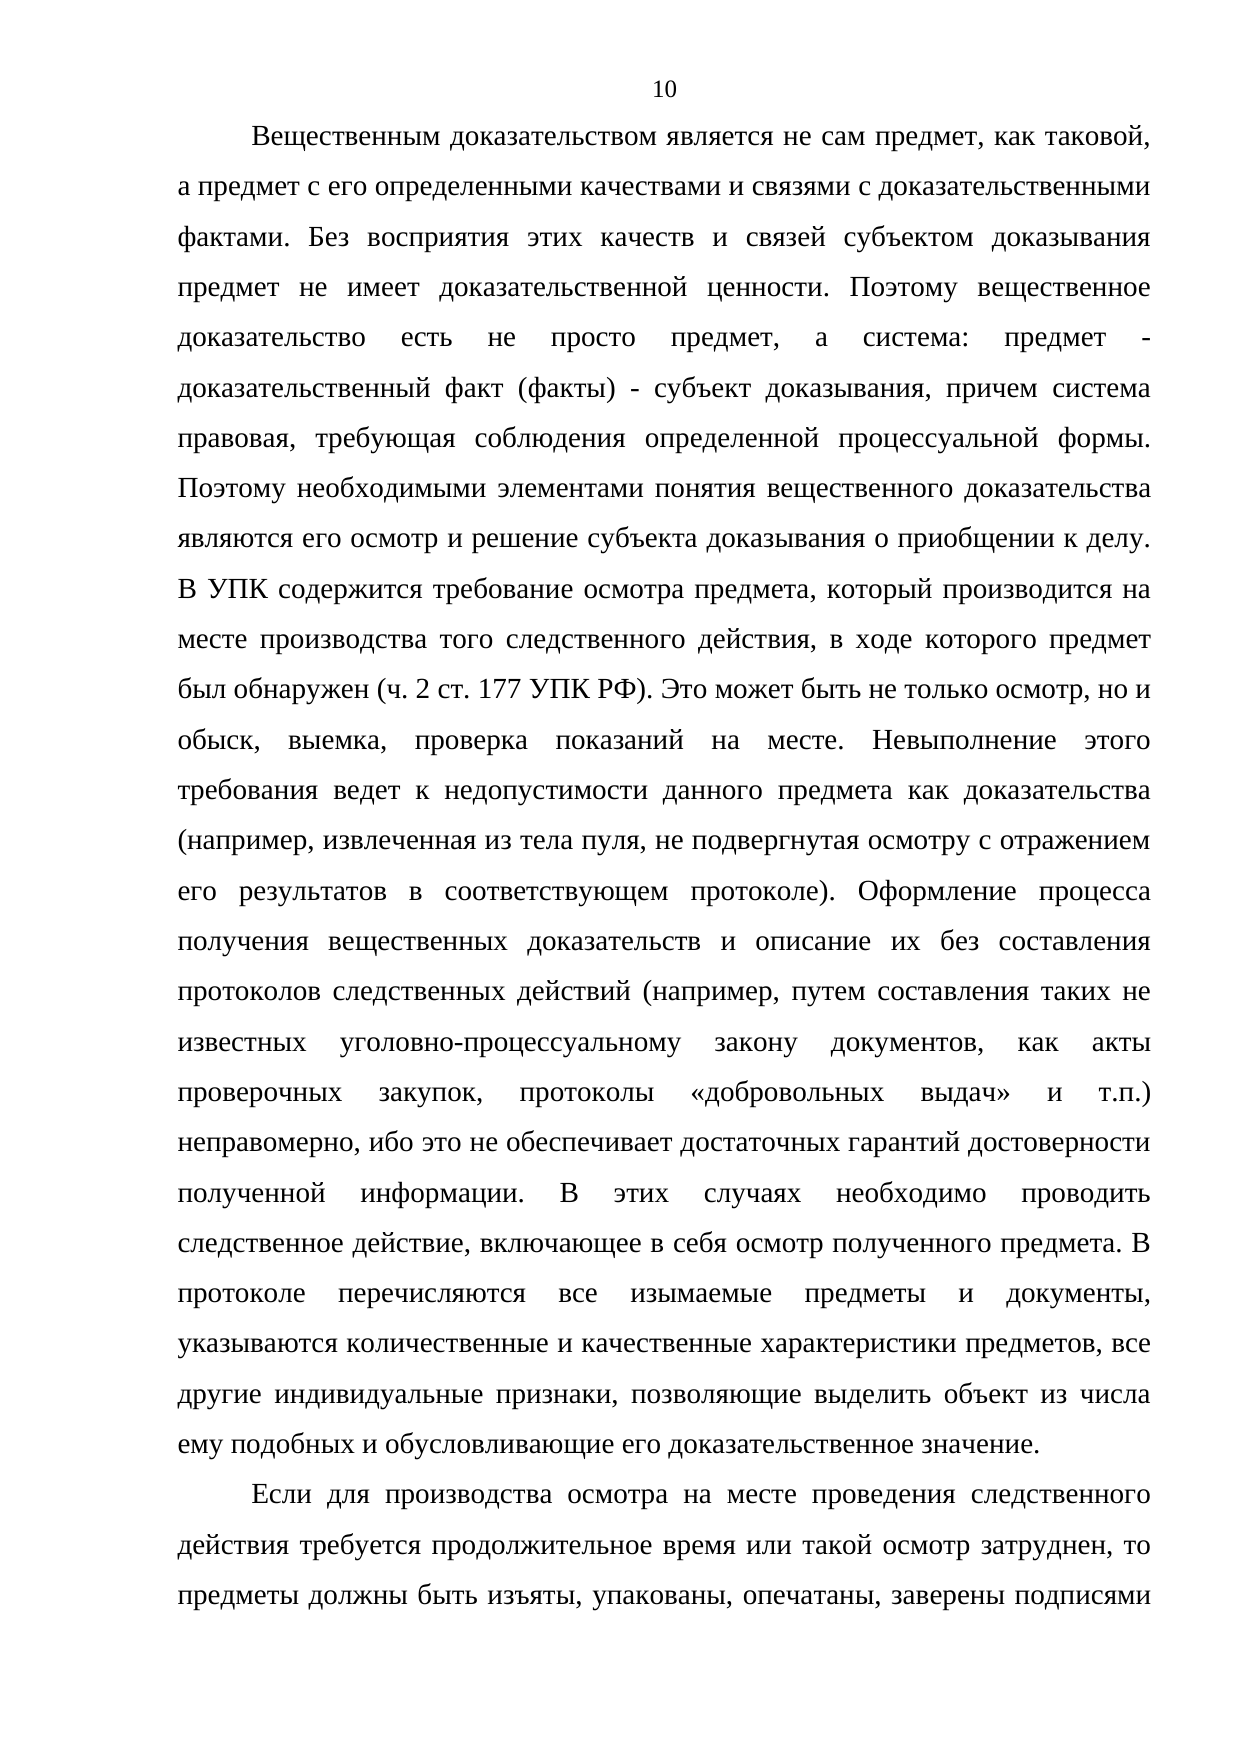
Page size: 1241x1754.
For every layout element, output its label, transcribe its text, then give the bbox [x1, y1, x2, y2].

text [177, 1477, 1152, 1611]
text Вещественным доказательством является не сам предмет, как таковой, а предмет с его определенными качествами и связями с доказательственными фактами. Без восприятия этих качеств и связей субъектом доказывания предмет не имеет доказательственной ценности. Поэтому вещественное доказательство есть не просто предмет, а система: предмет - доказательственный факт (факты) - субъект доказывания, причем система правовая, требующая соблюдения определенной процессуальной формы. Поэтому необходимыми элементами понятия вещественного доказательства являются его осмотр и решение субъекта доказывания о приобщении к делу. В УПК содержится требование осмотра предмета, который производится на месте производства того следственного действия, в ходе которого предмет был обнаружен (ч. 2 ст. 177 УПК РФ). Это может быть не только осмотр, но и обыск, выемка, проверка показаний на месте. Невыполнение этого требования ведет к недопустимости данного предмета как доказательства (например, извлеченная из тела пуля, не подвергнутая осмотру с отражением его результатов в соответствующем протоколе). Оформление процесса получения вещественных доказательств и описание их без составления протоколов следственных действий (например, путем составления таких не известных уголовно-процессуальному закону документов, как акты проверочных закупок, протоколы «добровольных выдач» и т.п.) неправомерно, ибо это не обеспечивает достаточных гарантий достоверности полученной информации. В этих случаях необходимо проводить следственное действие, включающее в себя осмотр полученного предмета. В протоколе перечисляются все изымаемые предметы и документы, указываются количественные и качественные характеристики предметов, все другие индивидуальные признаки, позволяющие выделить объект из числа ему подобных и обусловливающие его доказательственное значение. [177, 118, 1152, 1460]
